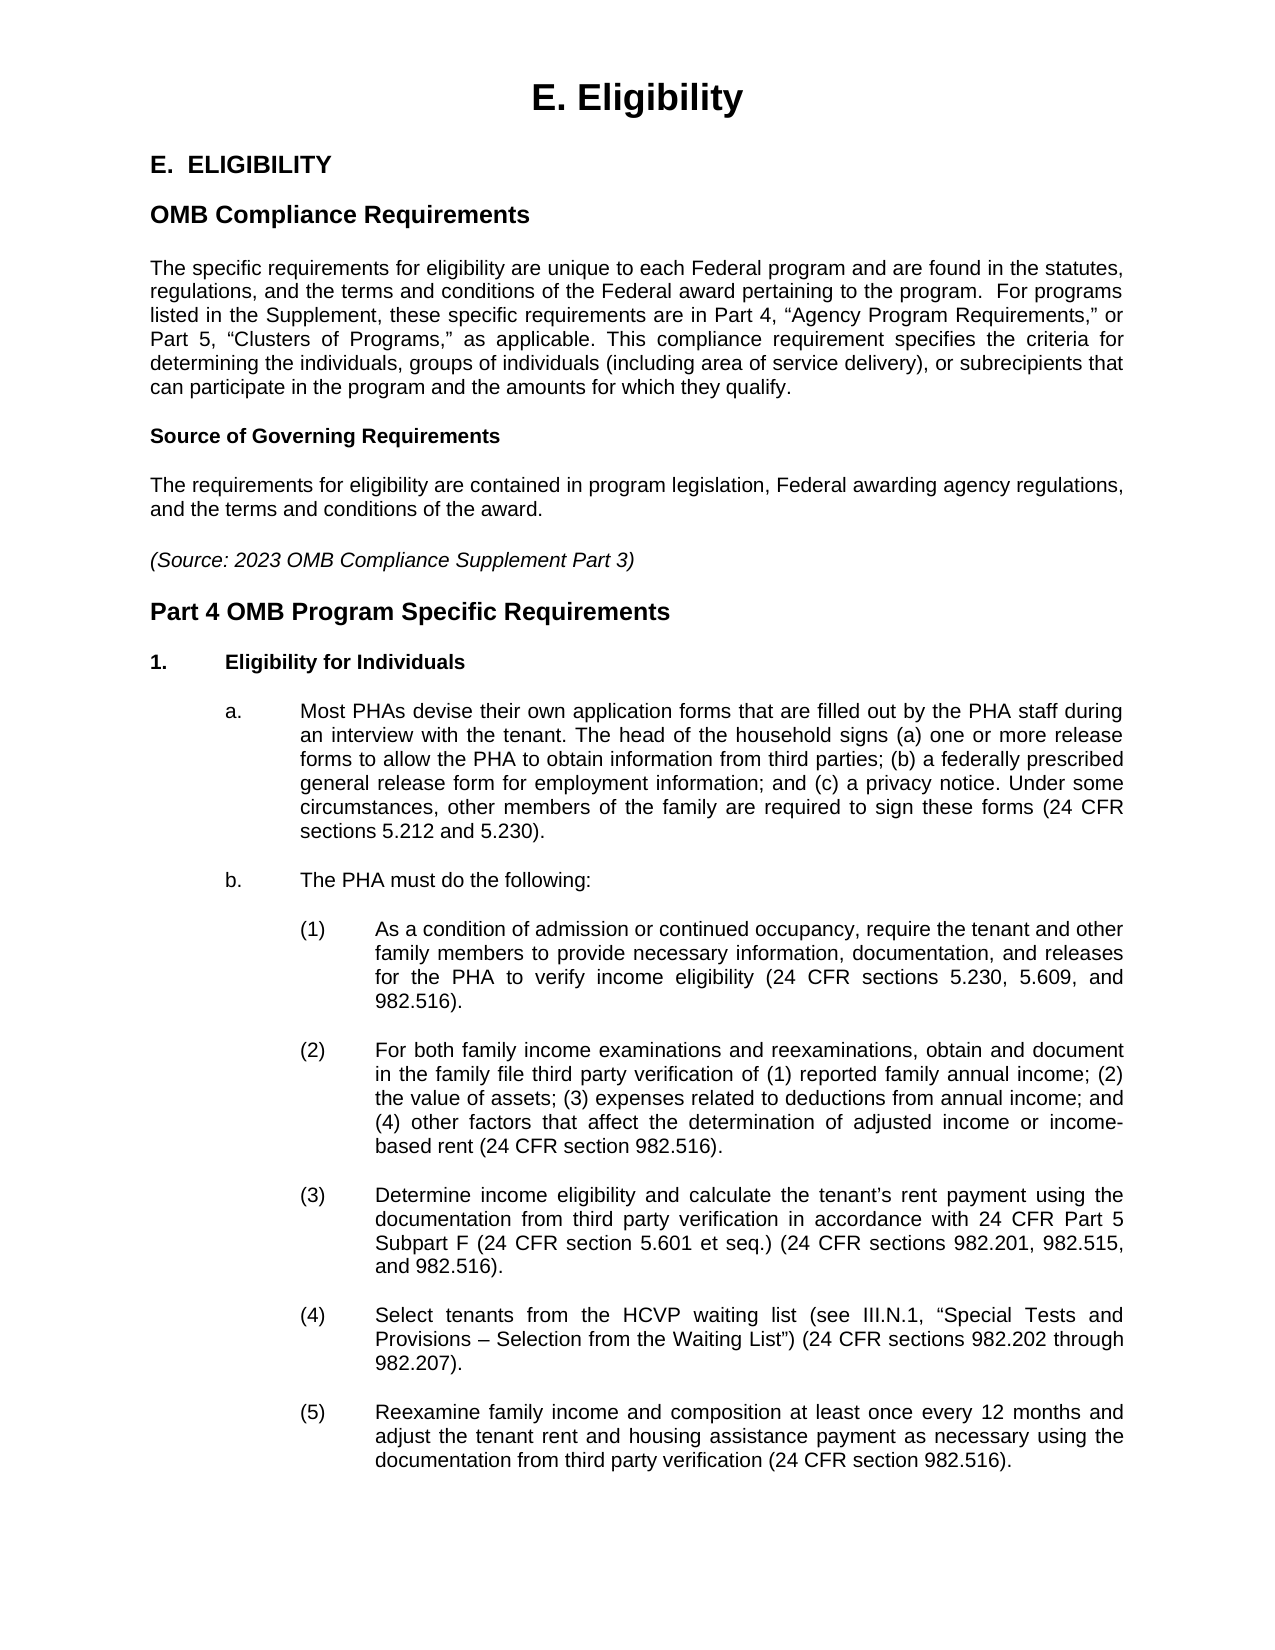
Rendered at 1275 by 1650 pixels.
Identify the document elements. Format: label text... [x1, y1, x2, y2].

text (3) Determine income eligibility and calculate the tenant’s rent payment using the documentation from third party verification in accordance with 24 CFR Part 5 Subpart F (24 CFR section 5.601 et seq.) (24 CFR sections 982.201, 982.515, and 982.516). [300, 1182, 1125, 1278]
text (4) Select tenants from the HCVP waiting list (see III.N.1, “Special Tests and Provisions – Selection from the Waiting List”) (24 CFR sections 982.202 through 982.207). [300, 1303, 1125, 1375]
text b. The PHA must do the following: [225, 868, 1125, 892]
text The specific requirements for eligibility are unique to each Federal program and are found in the statutes, regulations, and the terms and conditions of the Federal award pertaining to the program. For programs listed in the Supplement, these specific requirements are in Part 4, “Agency Program Requirements,” or Part 5, “Clusters of Programs,” as applicable. This compliance requirement specifies the criteria for determining the individuals, groups of individuals (including area of service delivery), or subrecipients that can participate in the program and the amounts for which they qualify. [150, 255, 1125, 399]
text (5) Reexamine family income and composition at least once every 12 months and adjust the tenant rent and housing assistance payment as necessary using the documentation from third party verification (24 CFR section 982.516). [300, 1400, 1125, 1472]
text 1. Eligibility for Individuals [150, 650, 1125, 674]
text (1) As a condition of admission or continued occupancy, require the tenant and other family members to provide necessary information, documentation, and releases for the PHA to verify income eligibility (24 CFR sections 5.230, 5.609, and 982.516). [300, 917, 1125, 1013]
text Part 4 OMB Program Specific Requirements [150, 596, 1125, 625]
text (Source: 2023 OMB Compliance Supplement Part 3) [150, 547, 1125, 571]
subtitle E. ELIGIBILITY [150, 150, 1125, 179]
subtitle OMB Compliance Requirements [150, 204, 1125, 229]
text (2) For both family income examinations and reexaminations, obtain and document in the family file third party verification of (1) reported family annual income; (2) the value of assets; (3) expenses related to deductions from annual income; and (4) other factors that affect the determination of adjusted income or income- based rent (24 CFR section 982.516). [300, 1038, 1125, 1157]
text a. Most PHAs devise their own application forms that are filled out by the PHA staff during an interview with the tenant. The head of the household signs (a) one or more release forms to allow the PHA to obtain information from third parties; (b) a federally prescribed general release form for employment information; and (c) a privacy notice. Under some circumstances, other members of the family are required to sign these forms (24 CFR sections 5.212 and 5.230). [225, 699, 1125, 843]
text Source of Governing Requirements [150, 422, 1125, 448]
text The requirements for eligibility are contained in program legislation, Federal awarding agency regulations, and the terms and conditions of the award. [150, 471, 1125, 521]
